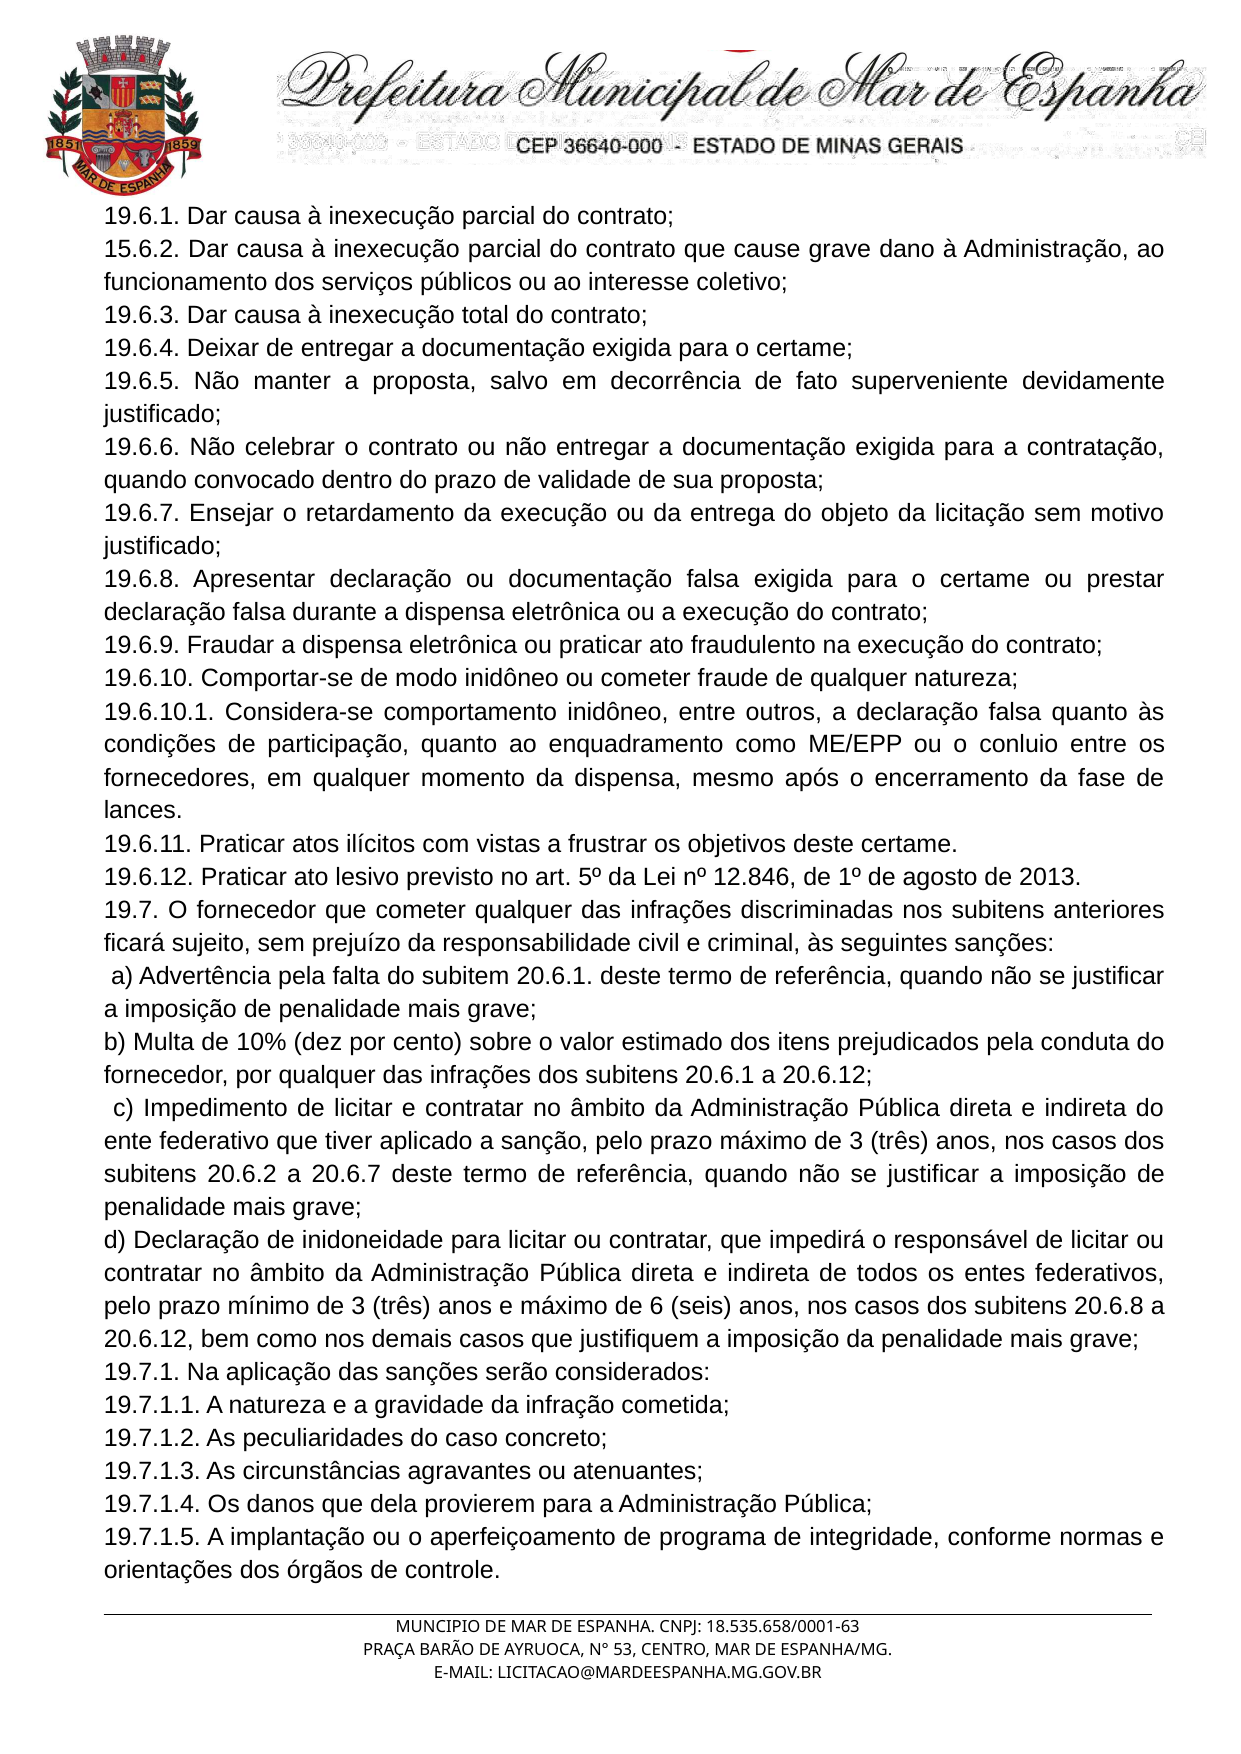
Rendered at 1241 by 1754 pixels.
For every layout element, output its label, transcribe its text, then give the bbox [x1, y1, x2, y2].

text 19.6.3. Dar causa à inexecução total do contrato; [103, 300, 1167, 329]
text c) Impedimento de licitar e contratar no âmbito da Administração Pública direta e indireta do ente federativo que tiver aplicado a sanção, pelo prazo máximo de 3 (três) anos, nos casos dos subitens 20.6.2 a 20.6.7 deste termo de referência, quando não se justificar a imposição de penalidade mais grave; [103, 1093, 1167, 1221]
text 19.6.10. Comportar-se de modo inidôneo ou cometer fraude de qualquer natureza; [103, 663, 1167, 692]
text 19.7.1.4. Os danos que dela provierem para a Administração Pública; [103, 1489, 1167, 1518]
text 19.6.1. Dar causa à inexecução parcial do contrato; [103, 201, 1167, 230]
picture [276, 50, 1207, 165]
text 19.6.11. Praticar atos ilícitos com vistas a frustrar os objetivos deste certame. [103, 828, 1167, 857]
text 19.6.9. Fraudar a dispensa eletrônica ou praticar ato fraudulento na execução do contrato; [103, 630, 1167, 659]
text 19.6.10.1. Considera-se comportamento inidôneo, entre outros, a declaração falsa quanto às condições de participação, quanto ao enquadramento como ME/EPP ou o conluio entre os fornecedores, em qualquer momento da dispensa, mesmo após o encerramento da fase de lances. [103, 696, 1167, 824]
text a) Advertência pela falta do subitem 20.6.1. deste termo de referência, quando não se justificar a imposição de penalidade mais grave; [103, 961, 1167, 1022]
picture [36, 25, 210, 198]
text 19.6.4. Deixar de entregar a documentação exigida para o certame; [103, 333, 1167, 362]
text 19.6.5. Não manter a proposta, salvo em decorrência de fato superveniente devidamente justificado; [103, 366, 1167, 428]
text 19.6.12. Praticar ato lesivo previsto no art. 5º da Lei nº 12.846, de 1º de agosto de 2013. [103, 862, 1167, 890]
text 15.6.2. Dar causa à inexecução parcial do contrato que cause grave dano à Administração, ao funcionamento dos serviços públicos ou ao interesse coletivo; [103, 234, 1167, 296]
text d) Declaração de inidoneidade para licitar ou contratar, que impedirá o responsável de licitar ou contratar no âmbito da Administração Pública direta e indireta de todos os entes federativos, pelo prazo mínimo de 3 (três) anos e máximo de 6 (seis) anos, nos casos dos subitens 20.6.8 a 20.6.12, bem como nos demais casos que justifiquem a imposição da penalidade mais grave; [103, 1225, 1167, 1353]
text 19.7. O fornecedor que cometer qualquer das infrações discriminadas nos subitens anteriores ficará sujeito, sem prejuízo da responsabilidade civil e criminal, às seguintes sanções: [103, 894, 1167, 956]
text 19.7.1.3. As circunstâncias agravantes ou atenuantes; [103, 1456, 1167, 1485]
text 19.6.7. Ensejar o retardamento da execução ou da entrega do objeto da licitação sem motivo justificado; [103, 498, 1167, 560]
text b) Multa de 10% (dez por cento) sobre o valor estimado dos itens prejudicados pela conduta do fornecedor, por qualquer das infrações dos subitens 20.6.1 a 20.6.12; [103, 1027, 1167, 1088]
text 19.7.1.5. A implantação ou o aperfeiçoamento de programa de integridade, conforme normas e orientações dos órgãos de controle. [103, 1522, 1167, 1584]
text 19.7.1. Na aplicação das sanções serão considerados: [103, 1357, 1167, 1386]
text 19.7.1.1. A natureza e a gravidade da infração cometida; [103, 1390, 1167, 1419]
text 19.6.8. Apresentar declaração ou documentação falsa exigida para o certame ou prestar declaração falsa durante a dispensa eletrônica ou a execução do contrato; [103, 564, 1167, 626]
text 19.6.6. Não celebrar o contrato ou não entregar a documentação exigida para a contratação, quando convocado dentro do prazo de validade de sua proposta; [103, 432, 1167, 494]
text 19.7.1.2. As peculiaridades do caso concreto; [103, 1423, 1167, 1452]
